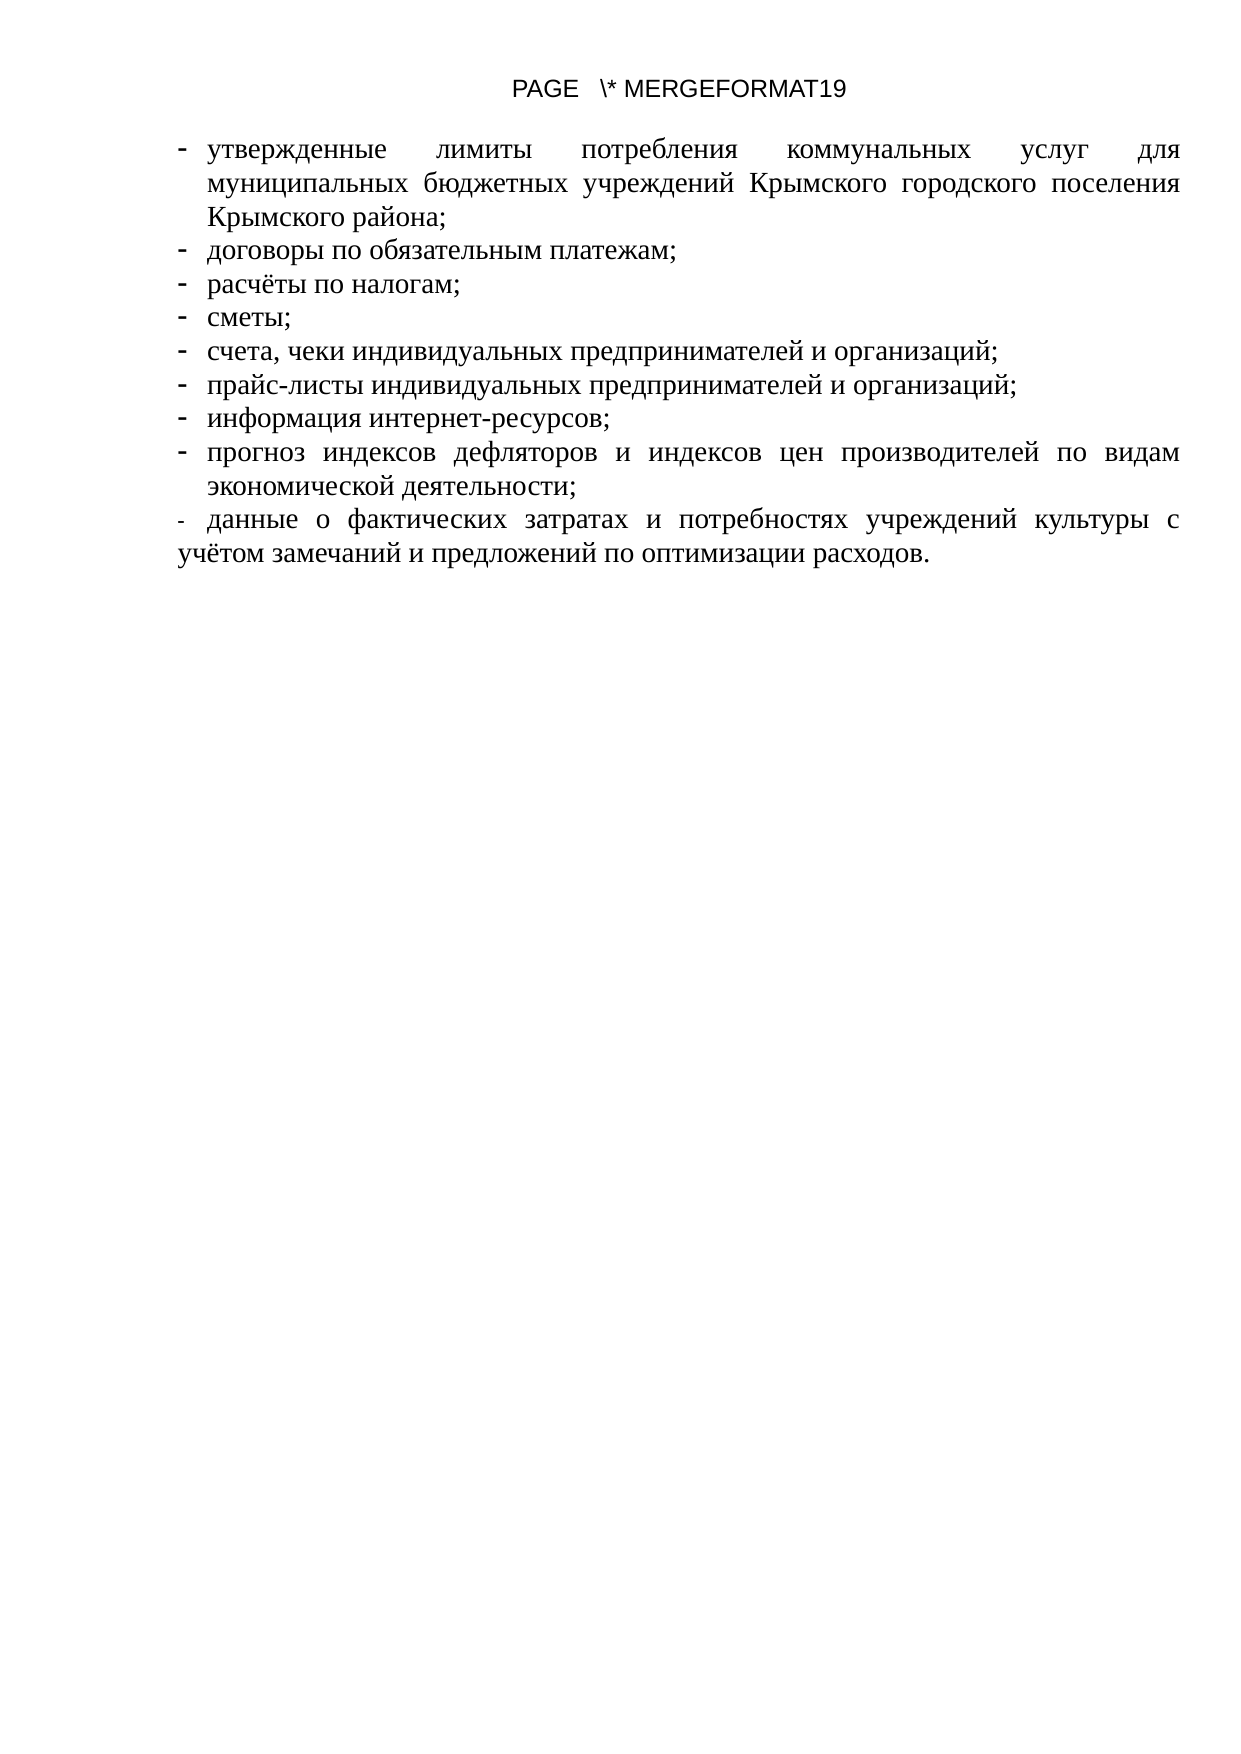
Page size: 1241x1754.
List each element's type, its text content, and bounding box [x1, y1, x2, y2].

list сметы; [177, 299, 1181, 333]
list данные о фактических затратах и потребностях учреждений культуры с учётом замечаний и предложений по оптимизации расходов. [177, 501, 1181, 568]
list утвержденные лимиты потребления коммунальных услуг для муниципальных бюджетных учреждений Крымского городского поселения Крымского района; [177, 131, 1181, 232]
list прайс-листы индивидуальных предпринимателей и организаций; [177, 367, 1181, 400]
list счета, чеки индивидуальных предпринимателей и организаций; [177, 333, 1181, 367]
list прогноз индексов дефляторов и индексов цен производителей по видам экономической деятельности; [177, 434, 1181, 501]
list договоры по обязательным платежам; [177, 232, 1181, 266]
list информация интернет-ресурсов; [177, 400, 1181, 434]
list расчёты по налогам; [177, 266, 1181, 299]
